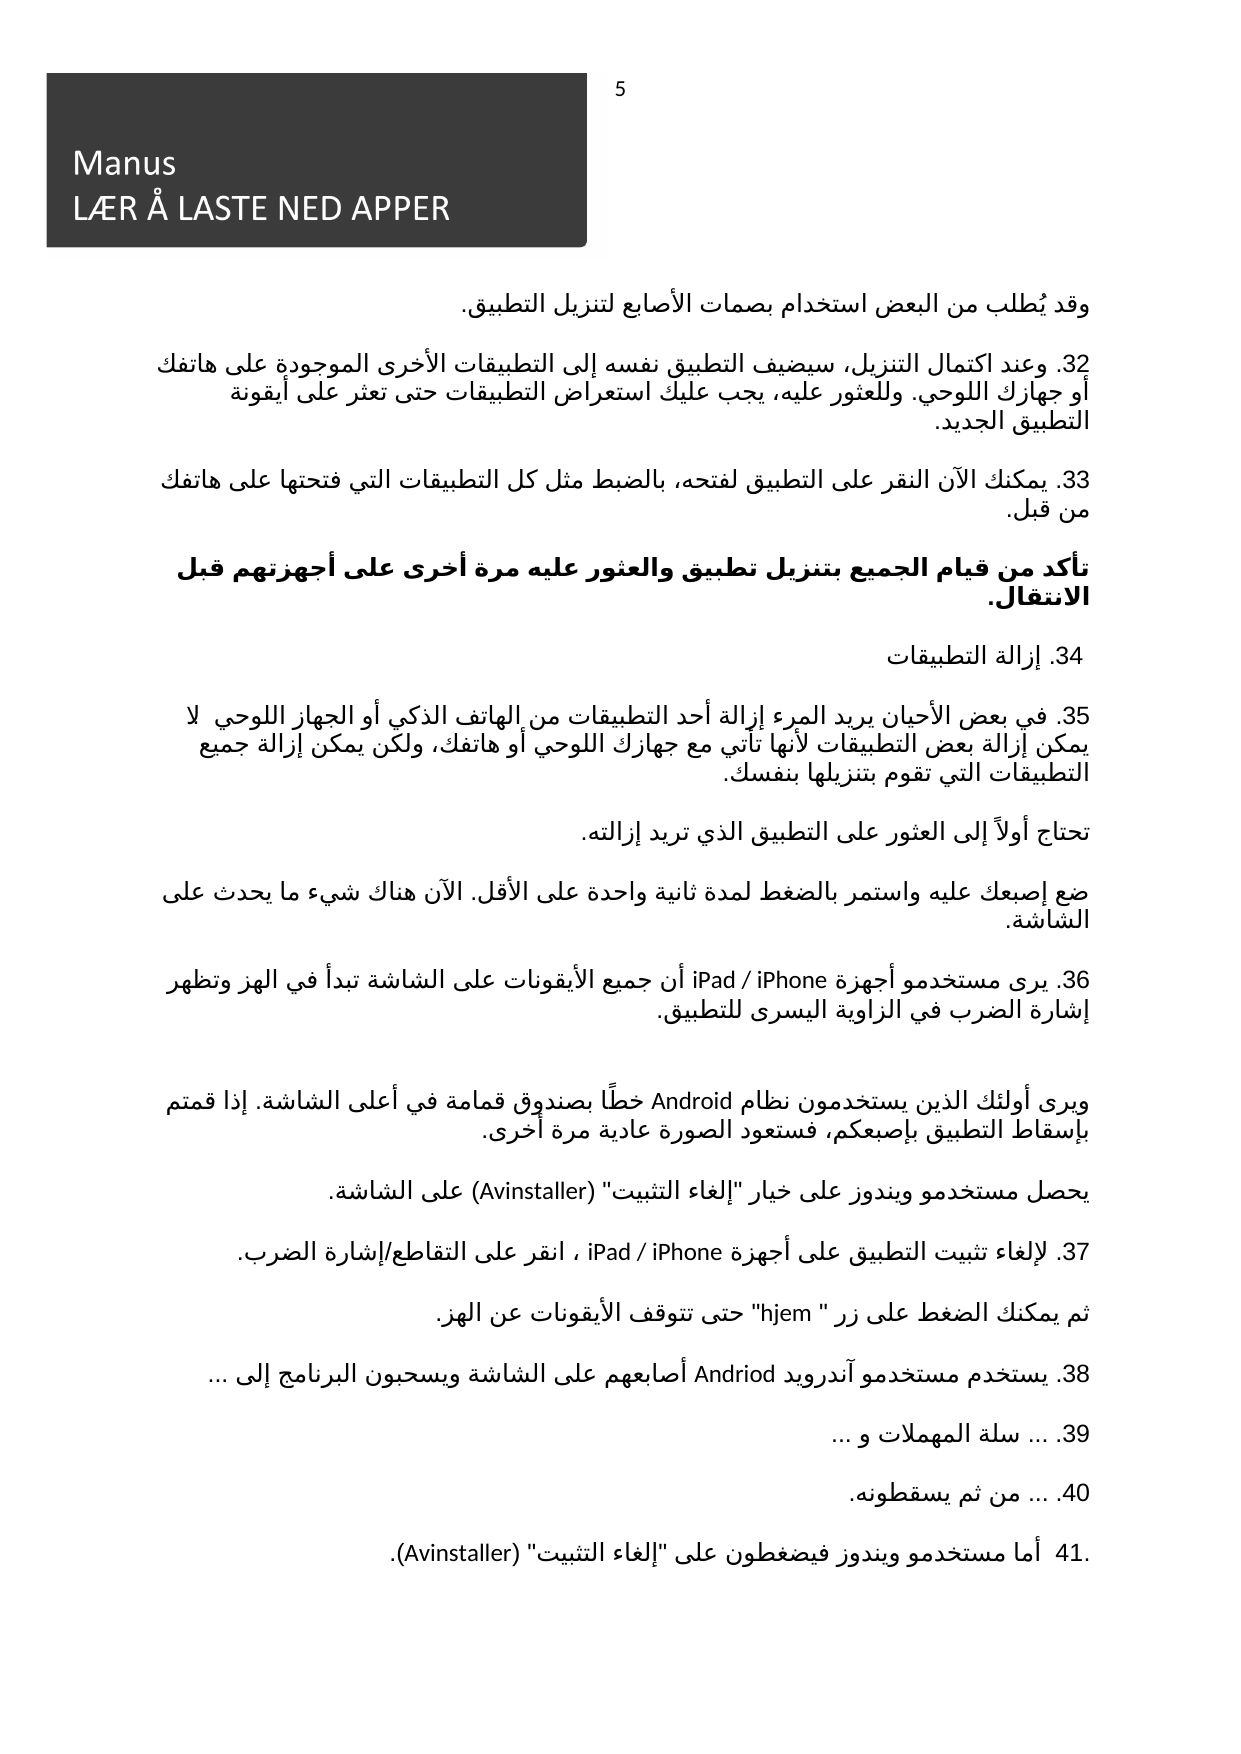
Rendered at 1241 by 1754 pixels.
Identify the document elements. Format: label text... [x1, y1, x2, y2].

text تأكد من قيام الجميع بتنزيل تطبيق والعثور عليه مرة أخرى على أجهزتهم قبل الانتقال. [150, 553, 1090, 611]
text ثم يمكنك الضغط على زر " hjem" حتى تتوقف الأيقونات عن الهز. [150, 1297, 1090, 1327]
text 34. إزالة التطبیقات [150, 641, 1090, 670]
text 33. يمكنك الآن النقر على التطبيق لفتحه، بالضبط مثل كل التطبيقات التي فتحتها على هاتفك من قبل. [150, 465, 1090, 523]
text 38. يستخدم مستخدمو آندروید Andriod أصابعهم على الشاشة ویسحبون البرنامج إلى ... [150, 1358, 1090, 1388]
text 32. وعند اكتمال التنزيل، سيضيف التطبيق نفسە إلى التطبيقات الأخرى الموجودة على هاتفك أو جهازك اللوحي. وللعثور عليه، يجب عليك استعراض التطبيقات حتى تعثر على أيقونة التطبيق الجديد. [150, 348, 1090, 435]
text ضع إصبعك عليه واستمر بالضغط لمدة ثانية واحدة على الأقل. الآن هناك شيء ما يحدث على الشاشة. [150, 877, 1090, 934]
text 36. يرى مستخدمو أجهزة iPad / iPhone أن جميع الأيقونات على الشاشة تبدأ في الهز وتظهر إشارة الضرب في الزاوية اليسرى للتطبیق. [150, 965, 1090, 1024]
text 39. ... سلة المهملات و ... [150, 1419, 1090, 1448]
text .41 أما مستخدمو ویندوز فیضغطون علی "إلغاء التثبیت" (Avinstaller). [150, 1537, 1090, 1568]
text 35. في بعض الأحيان یريد المرء إزالة أحد التطبيقات من الهاتف الذكي أو الجهاز اللوحي. لا يمكن إزالة بعض التطبيقات لأنها تأتي مع جهازك اللوحي أو هاتفك، ولكن يمكن إزالة جميع التطبيقات التي تقوم بتنزيلها بنفسك. [150, 701, 1090, 787]
text تحتاج أولاً إلى العثور على التطبيق الذي تريد إزالته. [150, 817, 1090, 846]
text 40. ... من ثم یسقطونە. [150, 1478, 1090, 1507]
text يحصل مستخدمو ویندوز على خيار "إلغاء التثبيت" (Avinstaller) على الشاشة. [150, 1175, 1090, 1205]
text 37. لإلغاء تثبيت التطبيق على أجهزة iPad / iPhone ، انقر علی التقاطع/إشارة الضرب. [150, 1236, 1090, 1266]
text وقد يُطلب من البعض استخدام بصمات الأصابع لتنزيل التطبيق. [150, 289, 1090, 318]
picture [46, 73, 610, 259]
text ويرى أولئك الذين يستخدمون نظام Android خطًا بصندوق قمامة في أعلى الشاشة. إذا قمتم بإسقاط التطبيق بإصبعكم، فستعود الصورة عادیة مرة أخری. [150, 1085, 1090, 1144]
